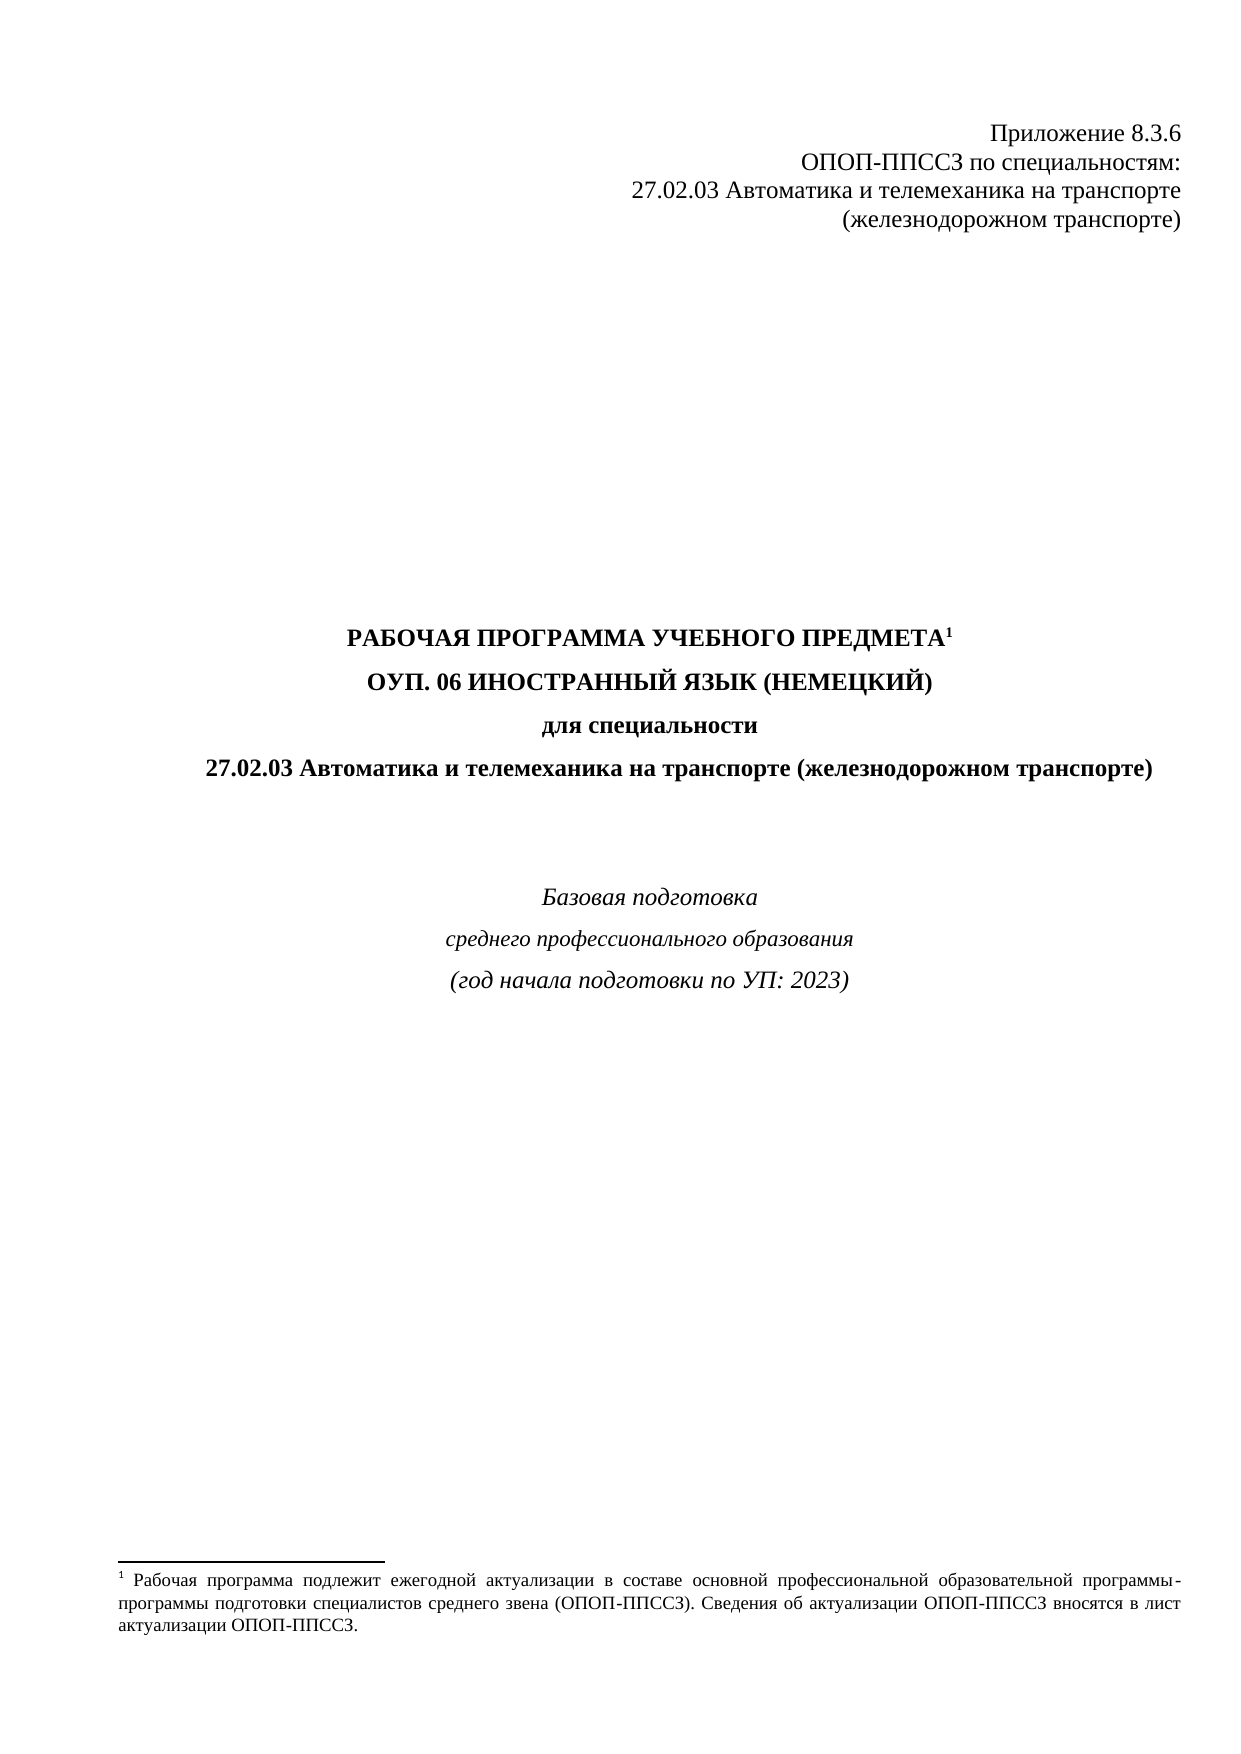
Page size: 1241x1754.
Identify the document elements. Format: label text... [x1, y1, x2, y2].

text (год начала подготовки по УП: 2023) [118, 965, 1181, 994]
text Базовая подготовка [118, 882, 1181, 911]
text 27.02.03 Автоматика и телемеханика на транспорте [118, 176, 1181, 204]
text ОПОП-ППССЗ по специальностям: [118, 147, 1181, 176]
text ОУП. 06 ИНОСТРАННЫЙ ЯЗЫК (НЕМЕЦКИЙ) [118, 667, 1181, 695]
text РАБОЧАЯ ПРОГРАММА УЧЕБНОГО ПРЕДМЕТА [118, 623, 1181, 652]
text Приложение 8.3.6 [118, 118, 1181, 147]
text для специальности [118, 710, 1181, 738]
text среднего профессионального образования [118, 925, 1181, 952]
text 27.02.03 Автоматика и телемеханика на транспорте (железнодорожном транспорте) [118, 753, 1181, 782]
text (железнодорожном транспорте) [118, 204, 1181, 233]
